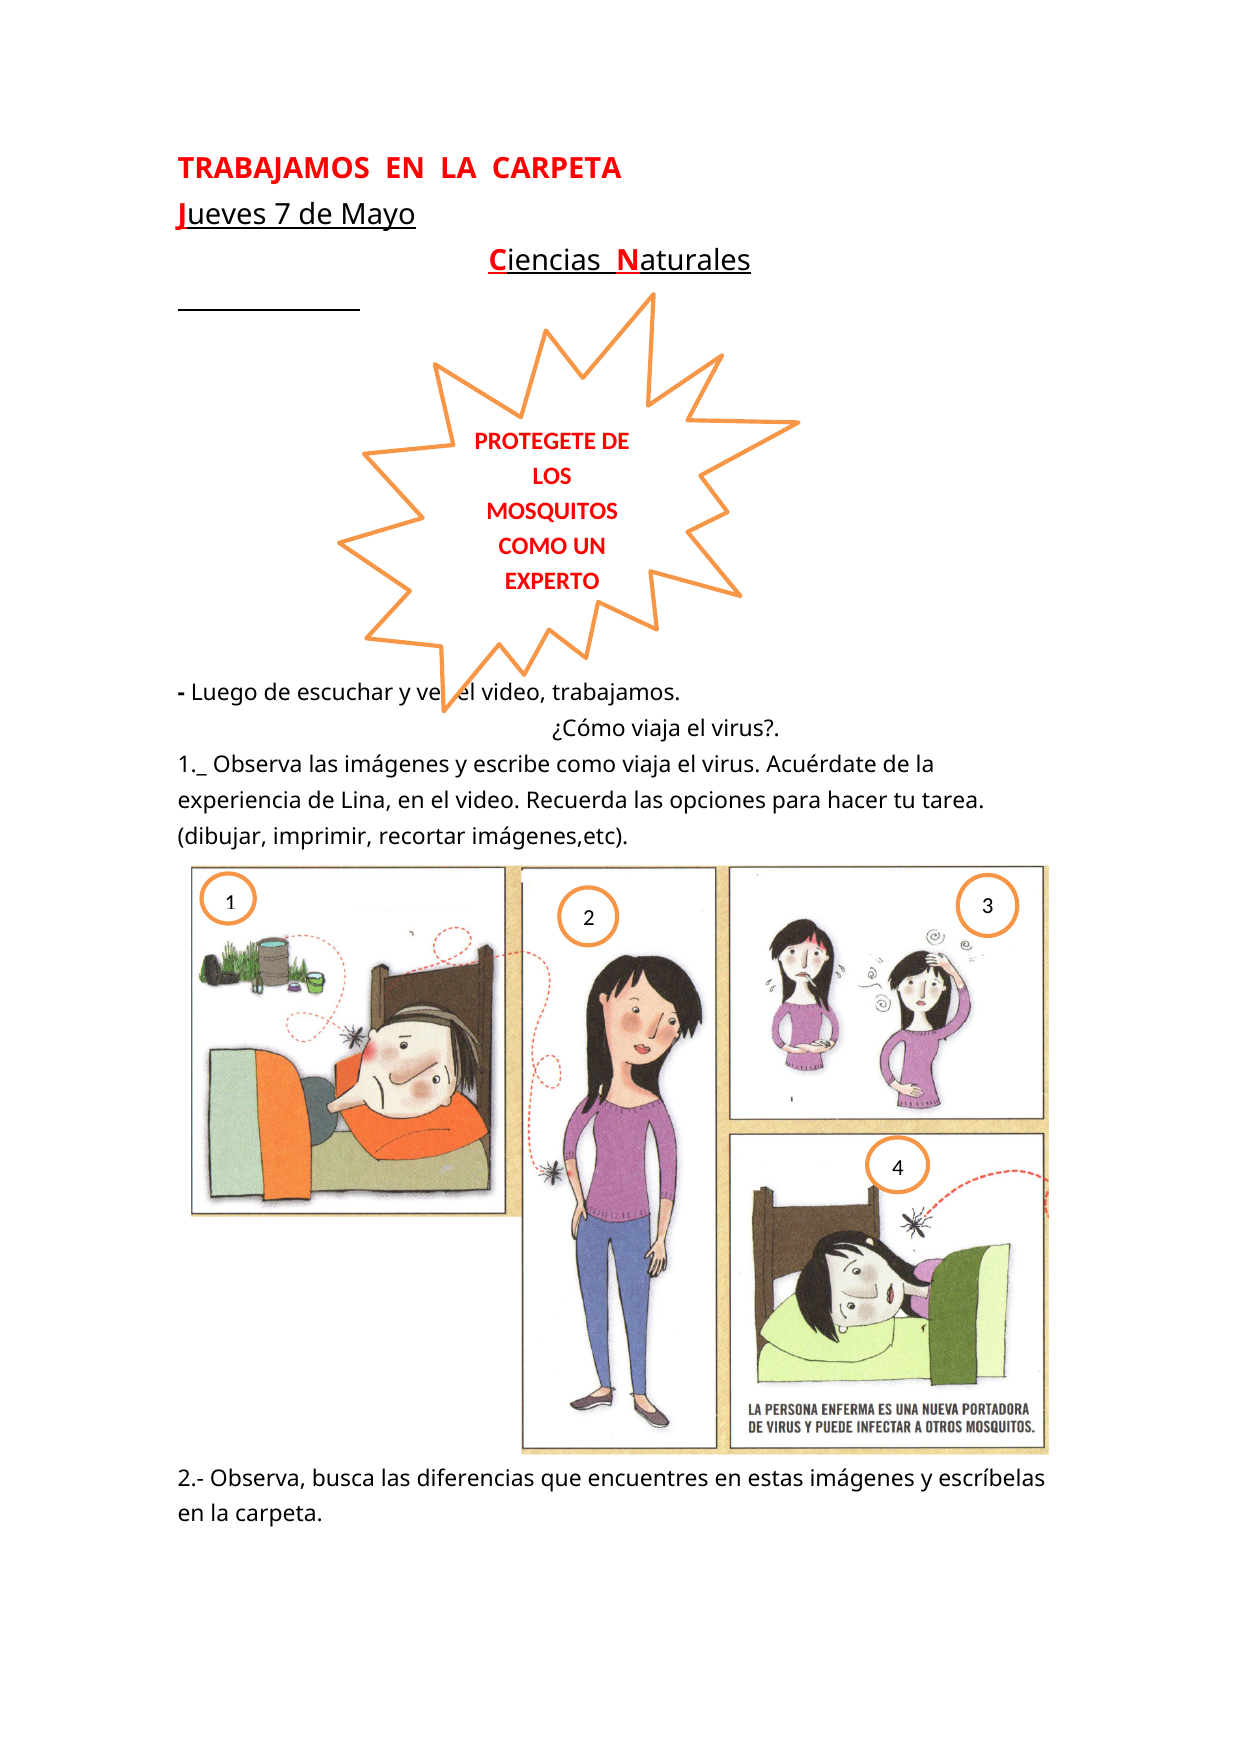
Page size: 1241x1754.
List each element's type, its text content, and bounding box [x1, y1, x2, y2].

text 1._ Observa las imágenes y escribe como viaja el virus. Acuérdate de la experiencia de Lina, en el video. Recuerda las opciones para hacer tu tarea. (dibujar, imprimir, recortar imágenes,etc). [177, 748, 1063, 851]
text Ciencias Naturales [177, 239, 1063, 278]
text 2.- Observa, busca las diferencias que encuentres en estas imágenes y escríbelas en la carpeta. [177, 1461, 1063, 1529]
text ¿Cómo viaja el virus?. [177, 712, 1063, 743]
text TRABAJAMOS EN LA CARPETA [177, 148, 1063, 187]
picture [177, 855, 1062, 1458]
text Jueves 7 de Mayo [177, 193, 1063, 233]
text - Luego de escuchar y ver el video, trabajamos. [451, 676, 1063, 707]
text - Luego de escuchar y ver el video, trabajamos. [177, 676, 441, 707]
